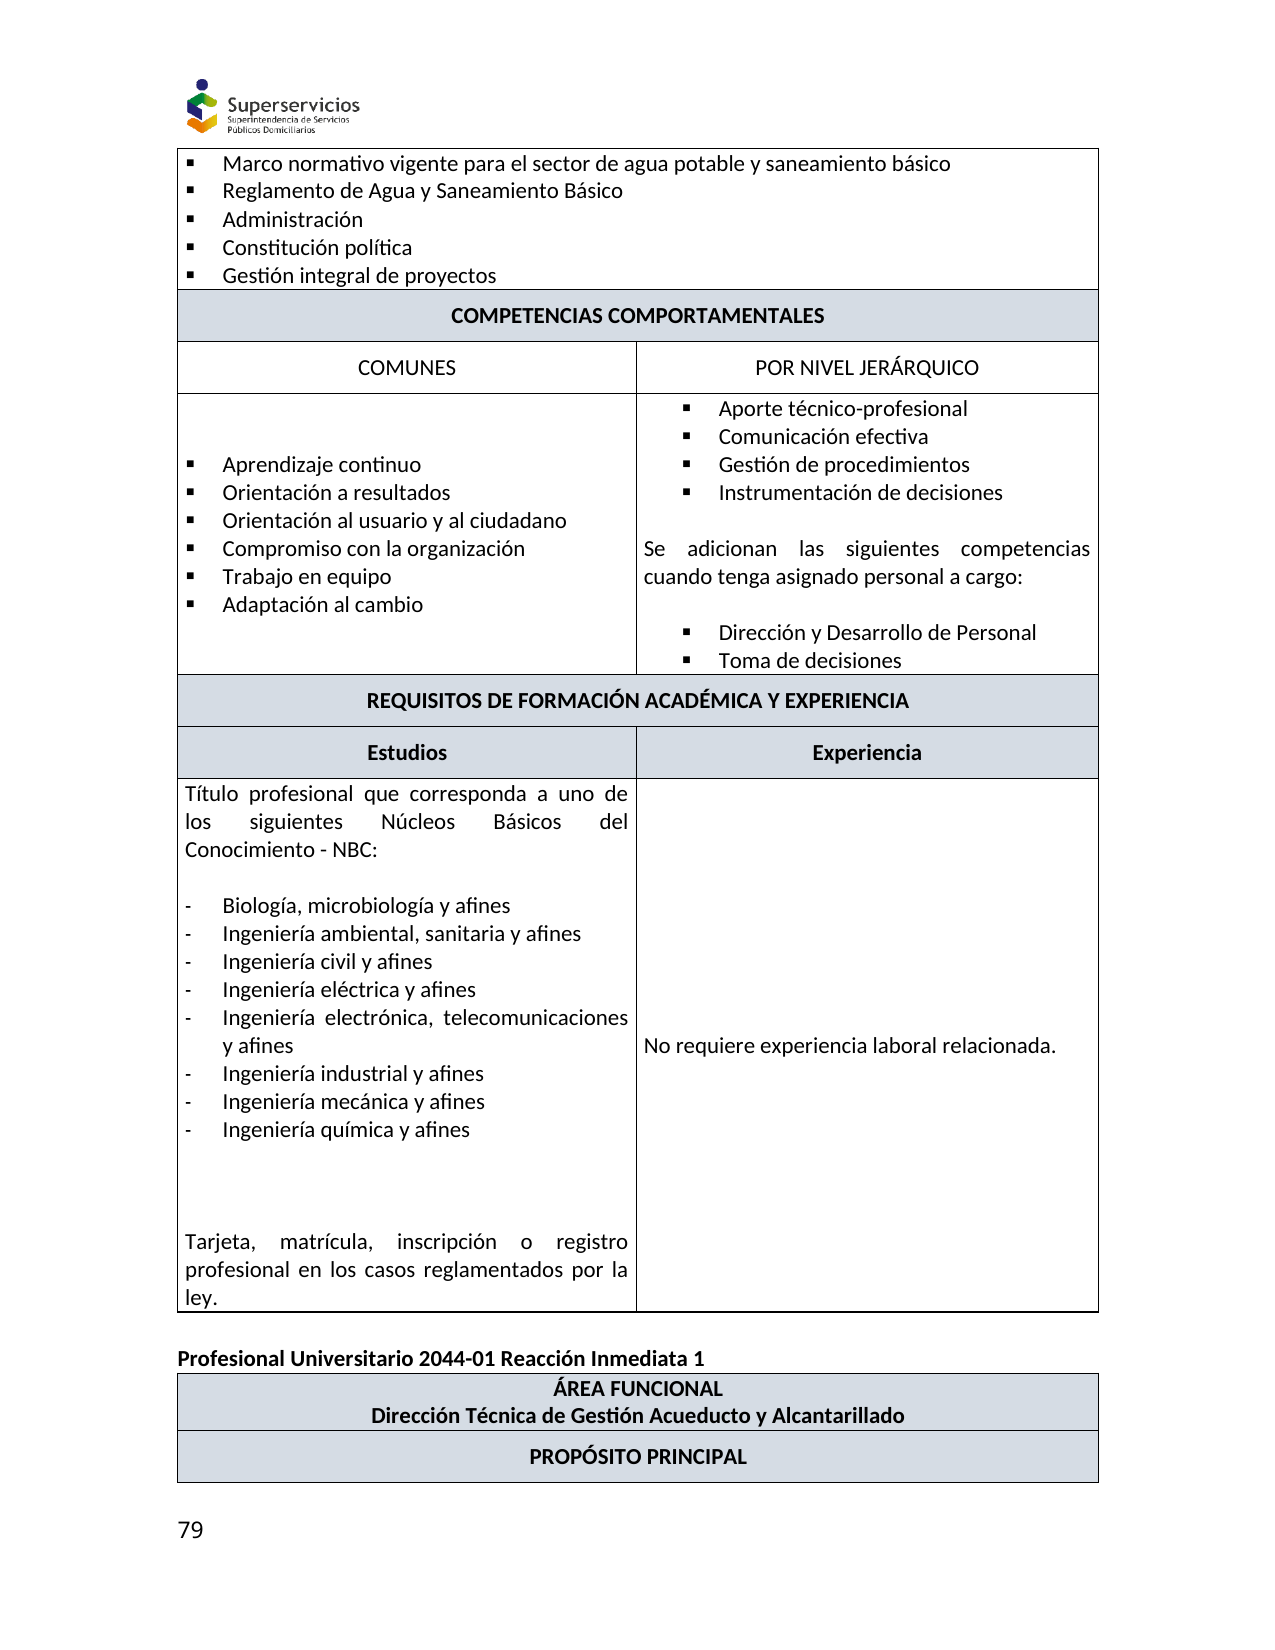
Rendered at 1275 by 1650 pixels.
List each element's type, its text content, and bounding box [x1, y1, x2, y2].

table_header ÁREA FUNCIONAL Dirección Técnica de Gestión Acueducto y Alcantarillado [178, 1374, 1098, 1430]
table_cell Aprendizaje continuo Orientación a resultados Orientación al usuario y al ciudadano Compromiso con la organización Trabajo en equipo Adaptación al cambio [178, 394, 636, 674]
table_cell COMPETENCIAS COMPORTAMENTALES [178, 290, 1098, 341]
table_cell REQUISITOS DE FORMACIÓN ACADÉMICA Y EXPERIENCIA [178, 675, 1098, 726]
table_cell Aporte técnico-profesional Comunicación efectiva Gestión de procedimientos Instrumentación de decisiones Se adicionan las siguientes competencias cuando tenga asignado personal a cargo: Dirección y Desarrollo de Personal Toma de decisiones [637, 394, 1098, 674]
table_cell POR NIVEL JERÁRQUICO [637, 342, 1098, 393]
table_cell PROPÓSITO PRINCIPAL [178, 1431, 1098, 1482]
table_cell Experiencia [637, 727, 1098, 778]
table_cell Estudios [178, 727, 636, 778]
subtitle Profesional Universitario 2044-01 Reacción Inmediata 1 [177, 1344, 1098, 1373]
table_cell No requiere experiencia laboral relacionada. [637, 779, 1098, 1311]
table_cell COMUNES [178, 342, 636, 393]
picture [177, 73, 370, 140]
table_cell Título profesional que corresponda a uno de los siguientes Núcleos Básicos del Conocimiento - NBC: Biología, microbiología y afines Ingeniería ambiental, sanitaria y afines Ingeniería civil y afines Ingeniería eléctrica y afines Ingeniería electrónica, telecomunicaciones y afines Ingeniería industrial y afines Ingeniería mecánica y afines Ingeniería química y afines Tarjeta, matrícula, inscripción o registro profesional en los casos reglamentados por la ley. [178, 779, 636, 1311]
table_cell Marco normativo vigente para el sector de agua potable y saneamiento básico Reglamento de Agua y Saneamiento Básico Administración Constitución política Gestión integral de proyectos [178, 149, 1098, 289]
